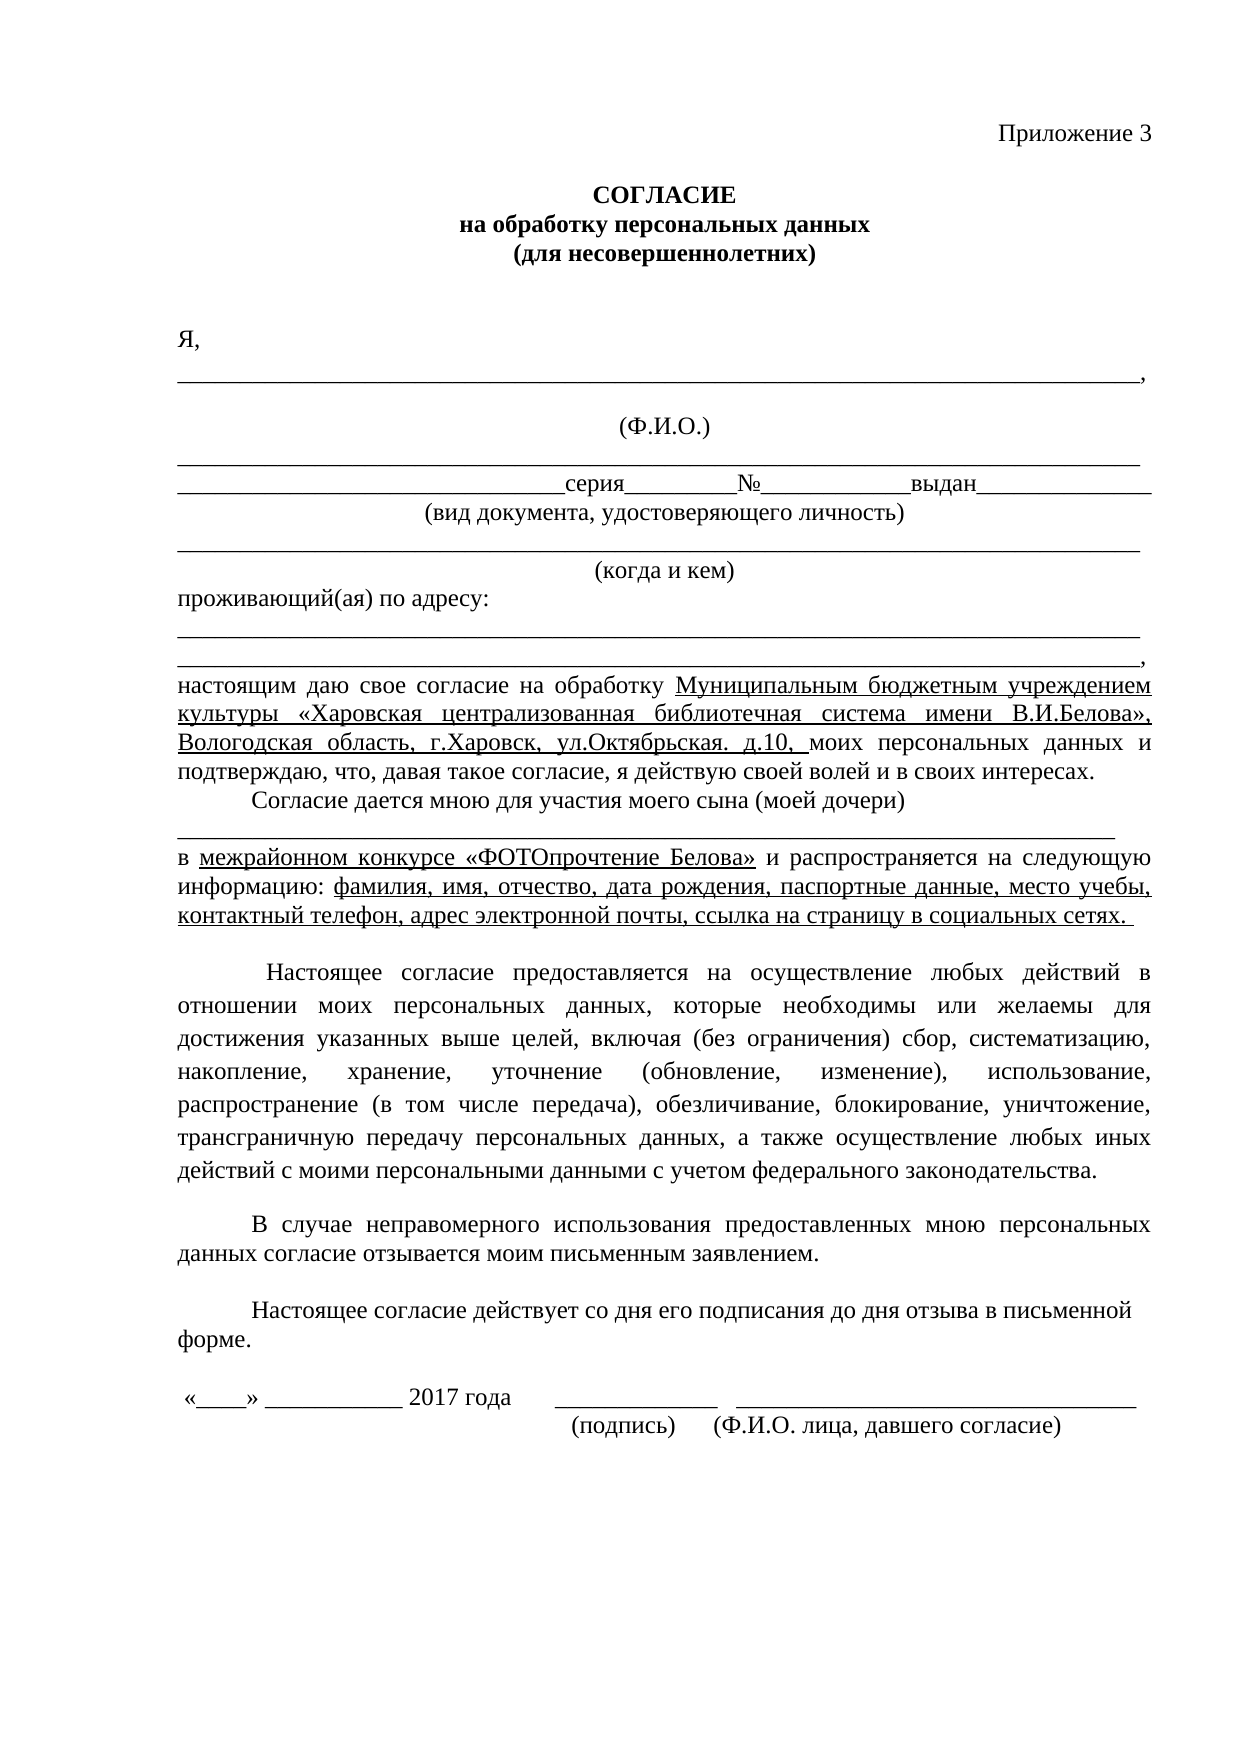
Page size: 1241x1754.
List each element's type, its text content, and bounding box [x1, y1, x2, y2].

text в межрайонном конкурсе «ФОТОпрочтение Белова» и распространяется на следующую информацию: фамилия, имя, отчество, дата рождения, паспортные данные, место учебы, контактный телефон, адрес электронной почты, ссылка на страницу в социальных сетях. [177, 842, 1152, 928]
text (для несовершеннолетних) [177, 238, 1152, 267]
text _____________________________________________________________________________ [177, 526, 1152, 555]
text Настоящее согласие действует со дня его подписания до дня отзыва в письменной [177, 1296, 1152, 1324]
text настоящим даю свое согласие на обработку Муниципальным бюджетным учреждением культуры «Харовская централизованная библиотечная система имени В.И.Белова», Вологодская область, г.Харовск, ул.Октябрьская. д.10, моих персональных данных и подтверждаю, что, давая такое согласие, я действую своей волей и в своих интересах. [177, 670, 1152, 723]
text _____________________________________________________________________________, [177, 641, 1152, 670]
text форме. [177, 1324, 1152, 1353]
text (когда и кем) [177, 555, 1152, 583]
text на обработку персональных данных [177, 209, 1152, 238]
text ____________________________________________________________________________________________________________серия_________№____________выдан______________ [177, 440, 1152, 497]
text настоящим даю свое согласие на обработку Муниципальным бюджетным учреждением культуры «Харовская централизованная библиотечная система имени В.И.Белова», Вологодская область, г.Харовск, ул.Октябрьская. д.10, моих персональных данных и подтверждаю, что, давая такое согласие, я действую своей волей и в своих интересах. [177, 724, 1152, 785]
text В случае неправомерного использования предоставленных мною персональных данных согласие отзывается моим письменным заявлением. [177, 1209, 1152, 1267]
text проживающий(ая) по адресу: _____________________________________________________________________________ [177, 583, 1152, 641]
text Согласие дается мною для участия моего сына (моей дочери) [177, 785, 1152, 813]
text СОГЛАСИЕ [177, 180, 1152, 209]
text Я, _____________________________________________________________________________, [177, 324, 1152, 386]
text (подпись) (Ф.И.О. лица, давшего согласие) [177, 1411, 1152, 1439]
text (вид документа, удостоверяющего личность) [177, 497, 1152, 526]
text Настоящее согласие предоставляется на осуществление любых действий в отношении моих персональных данных, которые необходимы или желаемы для достижения указанных выше целей, включая (без ограничения) сбор, систематизацию, накопление, хранение, уточнение (обновление, изменение), использование, распространение (в том числе передача), обезличивание, блокирование, уничтожение, трансграничную передачу персональных данных, а также осуществление любых иных действий с моими персональными данными с учетом федерального законодательства. [177, 957, 1152, 1184]
text «____» ___________ 2017 года _____________ ________________________________ [177, 1382, 1152, 1411]
text (Ф.И.О.) [177, 411, 1152, 440]
text Приложение 3 [177, 118, 1152, 147]
text ___________________________________________________________________________ [177, 813, 1152, 842]
